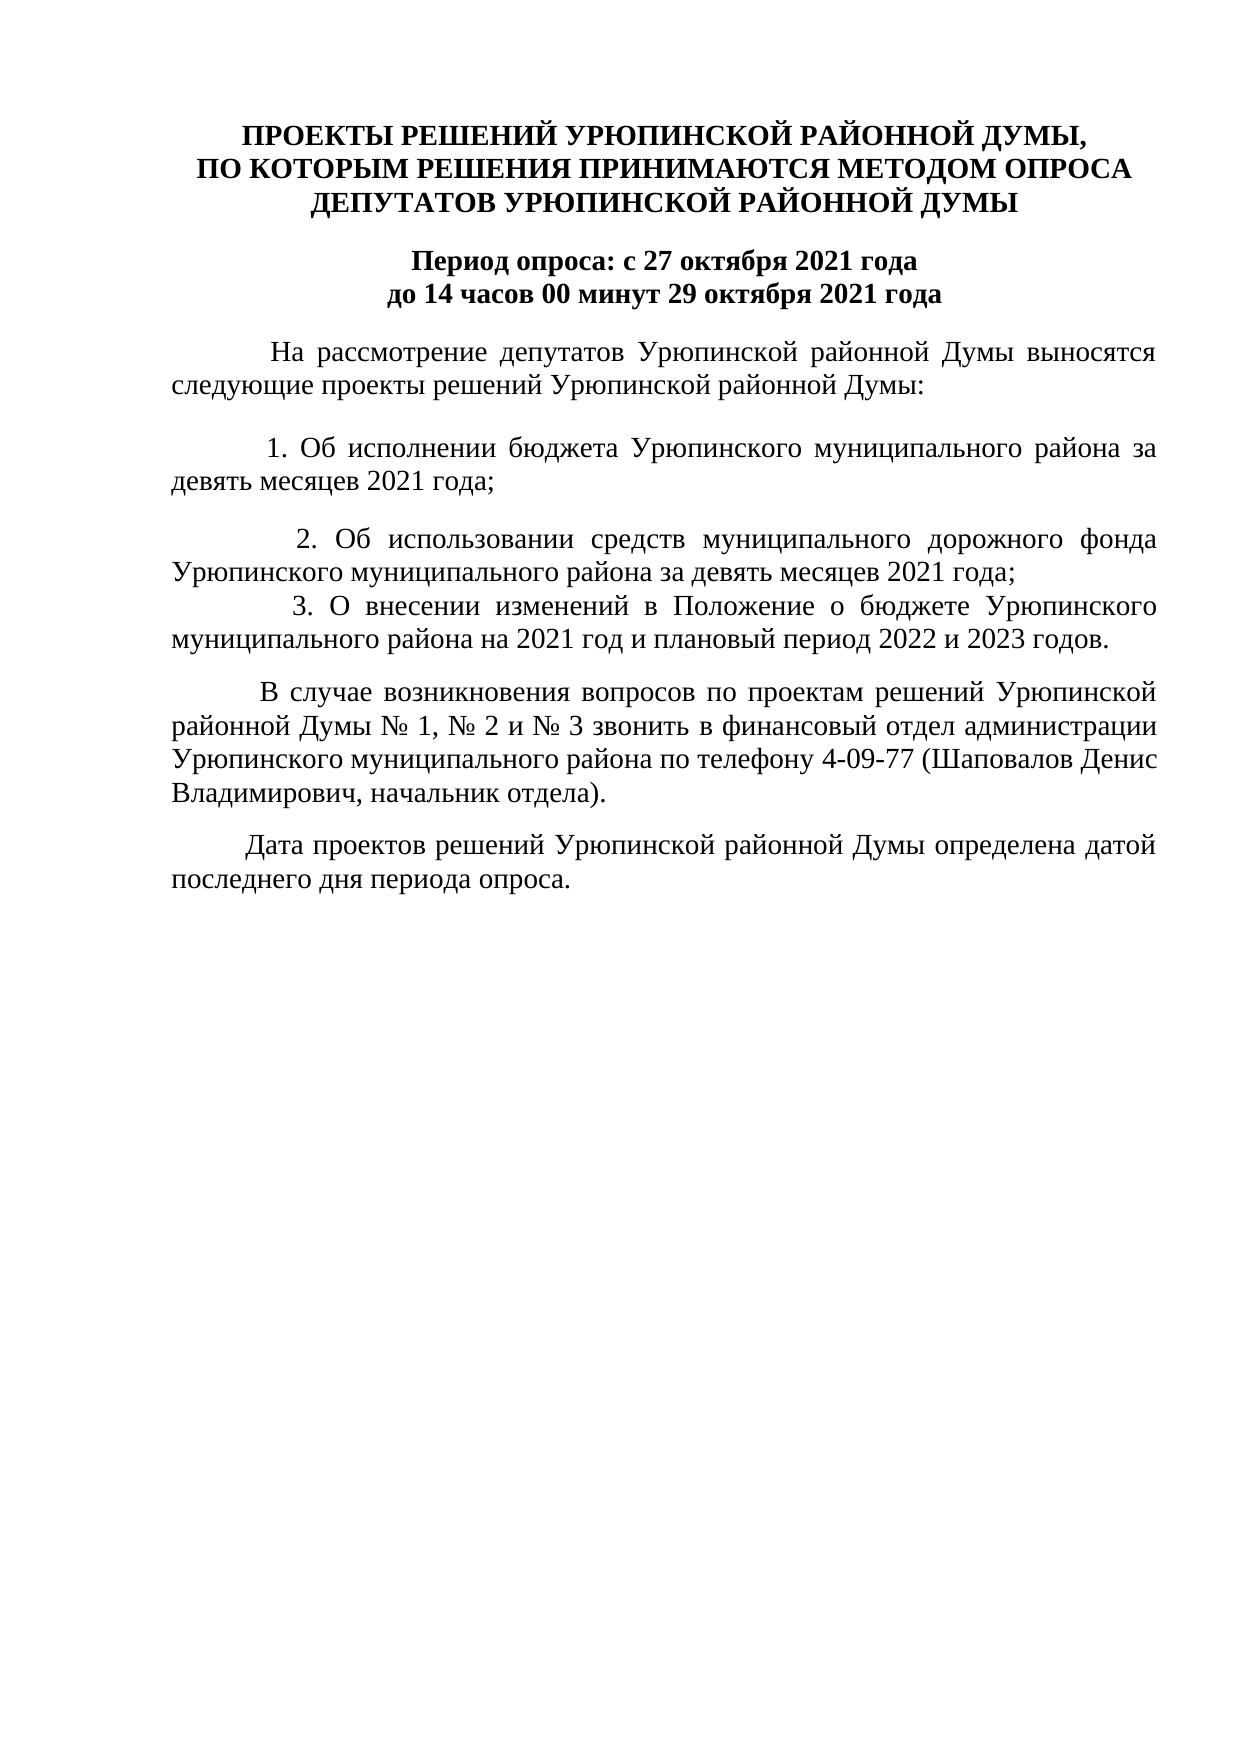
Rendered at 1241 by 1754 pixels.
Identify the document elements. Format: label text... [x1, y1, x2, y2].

text до 14 часов 00 минут 29 октября 2021 года [171, 276, 1158, 310]
text На рассмотрение депутатов Урюпинской районной Думы выносятся следующие проекты решений Урюпинской районной Думы: [171, 334, 1158, 401]
text В случае возникновения вопросов по проектам решений Урюпинской районной Думы № 1, № 2 и № 3 звонить в финансовый отдел администрации Урюпинского муниципального района по телефону 4-09-77 (Шаповалов Денис Владимирович, начальник отдела). [171, 674, 1158, 808]
text Период опроса: с 27 октября 2021 года [171, 243, 1158, 276]
text 3. О внесении изменений в Положение о бюджете Урюпинского муниципального района на 2021 год и плановый период 2022 и 2023 годов. [171, 588, 1158, 655]
text Дата проектов решений Урюпинской районной Думы определена датой последнего дня периода опроса. [171, 827, 1158, 894]
text 1. Об исполнении бюджета Урюпинского муниципального района за девять месяцев 2021 года; [171, 430, 1158, 497]
text ПО КОТОРЫМ РЕШЕНИЯ ПРИНИМАЮТСЯ МЕТОДОМ ОПРОСА ДЕПУТАТОВ УРЮПИНСКОЙ РАЙОННОЙ ДУМЫ [171, 152, 1158, 219]
text 2. Об использовании средств муниципального дорожного фонда Урюпинского муниципального района за девять месяцев 2021 года; [171, 521, 1158, 588]
text ПРОЕКТЫ РЕШЕНИЙ УРЮПИНСКОЙ РАЙОННОЙ ДУМЫ, [171, 118, 1158, 152]
